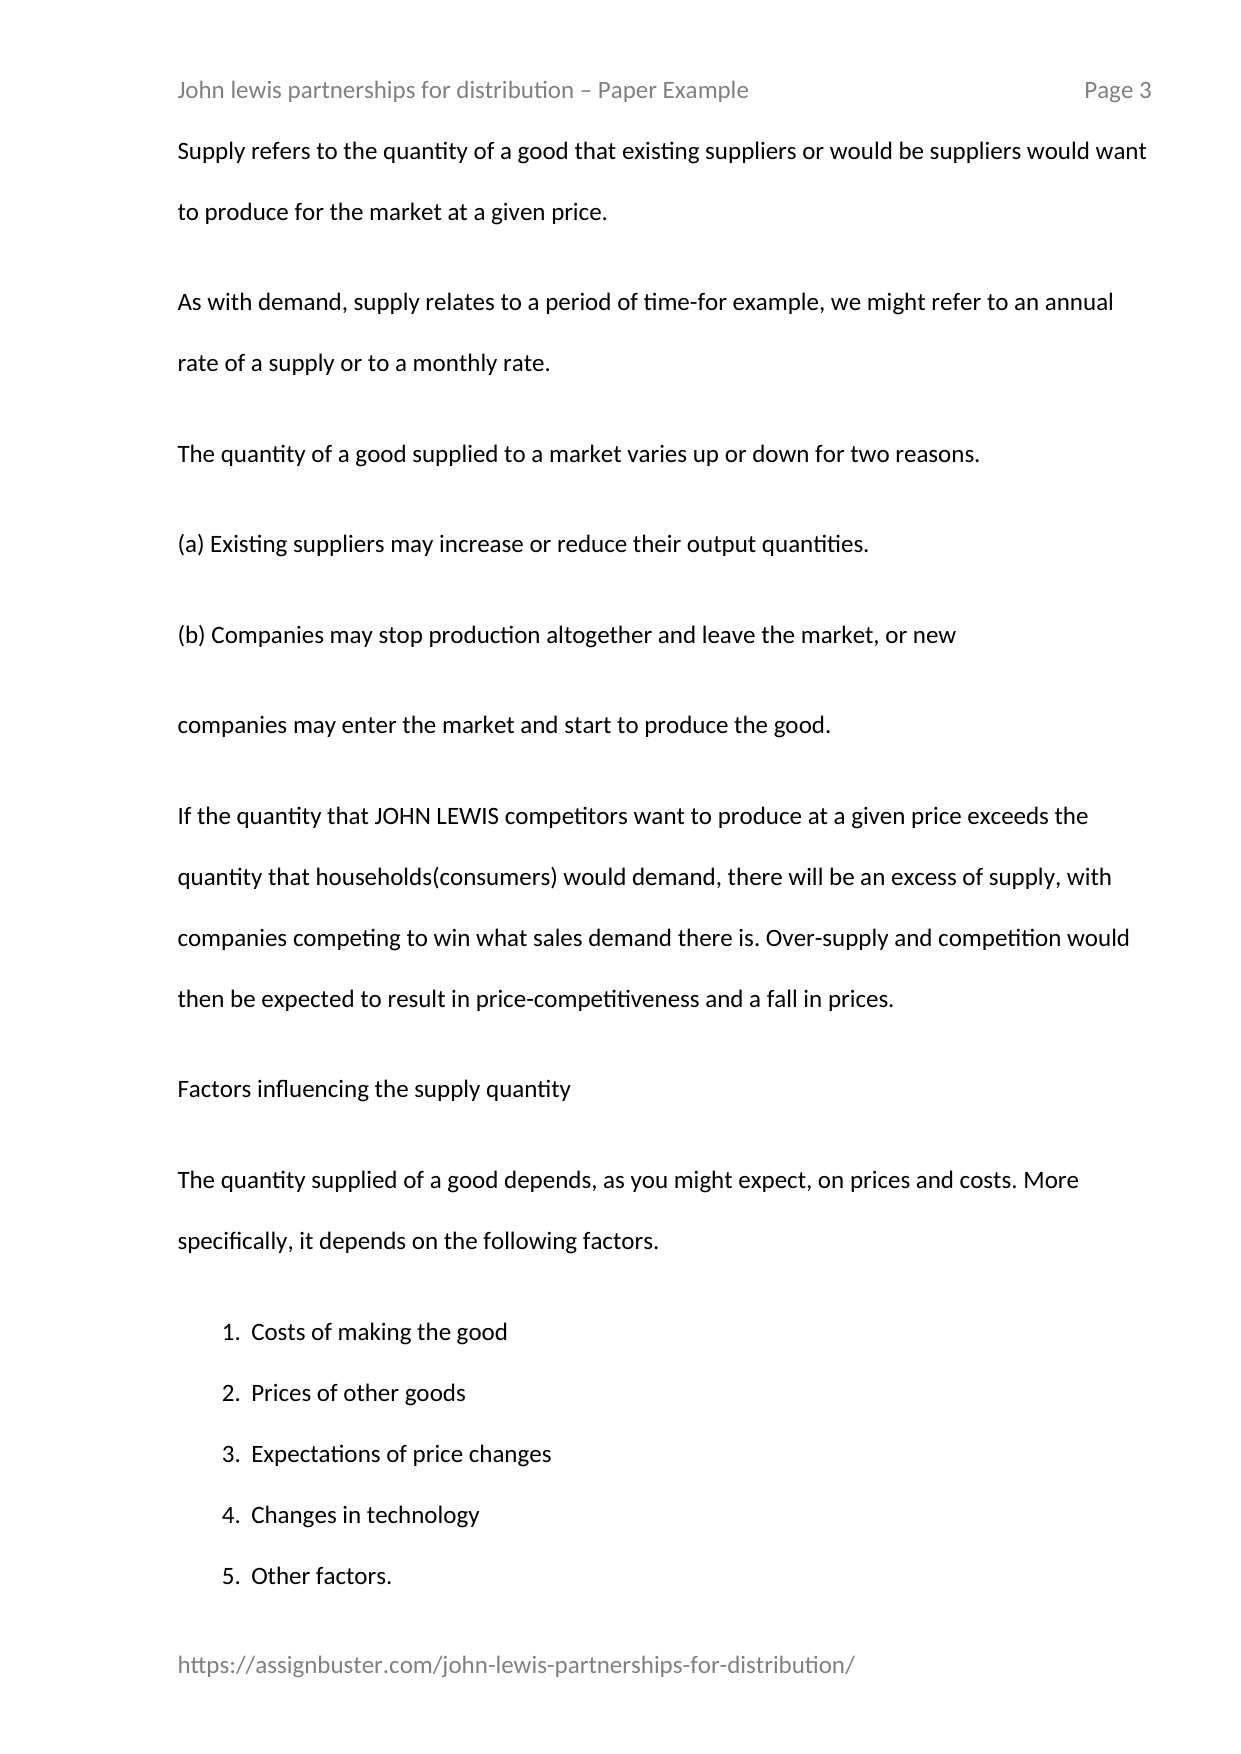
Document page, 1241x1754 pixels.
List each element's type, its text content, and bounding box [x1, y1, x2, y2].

text If the quantity that JOHN LEWIS competitors want to produce at a given price exceeds the quantity that households(consumers) would demand, there will be an excess of supply, with companies competing to win what sales demand there is. Over-supply and competition would then be expected to result in price-competitiveness and a fall in prices. [177, 800, 1152, 1014]
text companies may enter the market and start to produce the good. [177, 709, 1152, 740]
text (b) Companies may stop production altogether and leave the market, or new [177, 619, 1152, 649]
text (a) Existing suppliers may increase or reduce their output quantities. [177, 528, 1152, 559]
text As with demand, supply relates to a period of time-for example, we might refer to an annual rate of a supply or to a monthly rate. [177, 286, 1152, 378]
text The quantity supplied of a good depends, as you might expect, on prices and costs. More specifically, it depends on the following factors. [177, 1164, 1152, 1256]
list Changes in technology [222, 1499, 1152, 1529]
list Other factors. [222, 1560, 1152, 1590]
text The quantity of a good supplied to a market varies up or down for two reasons. [177, 438, 1152, 468]
list Prices of other goods [222, 1377, 1152, 1407]
list Expectations of price changes [222, 1438, 1152, 1468]
text Supply refers to the quantity of a good that existing suppliers or would be suppliers would want to produce for the market at a given price. [177, 135, 1152, 226]
list Costs of making the good [222, 1316, 1152, 1346]
text Factors influencing the supply quantity [177, 1074, 1152, 1104]
